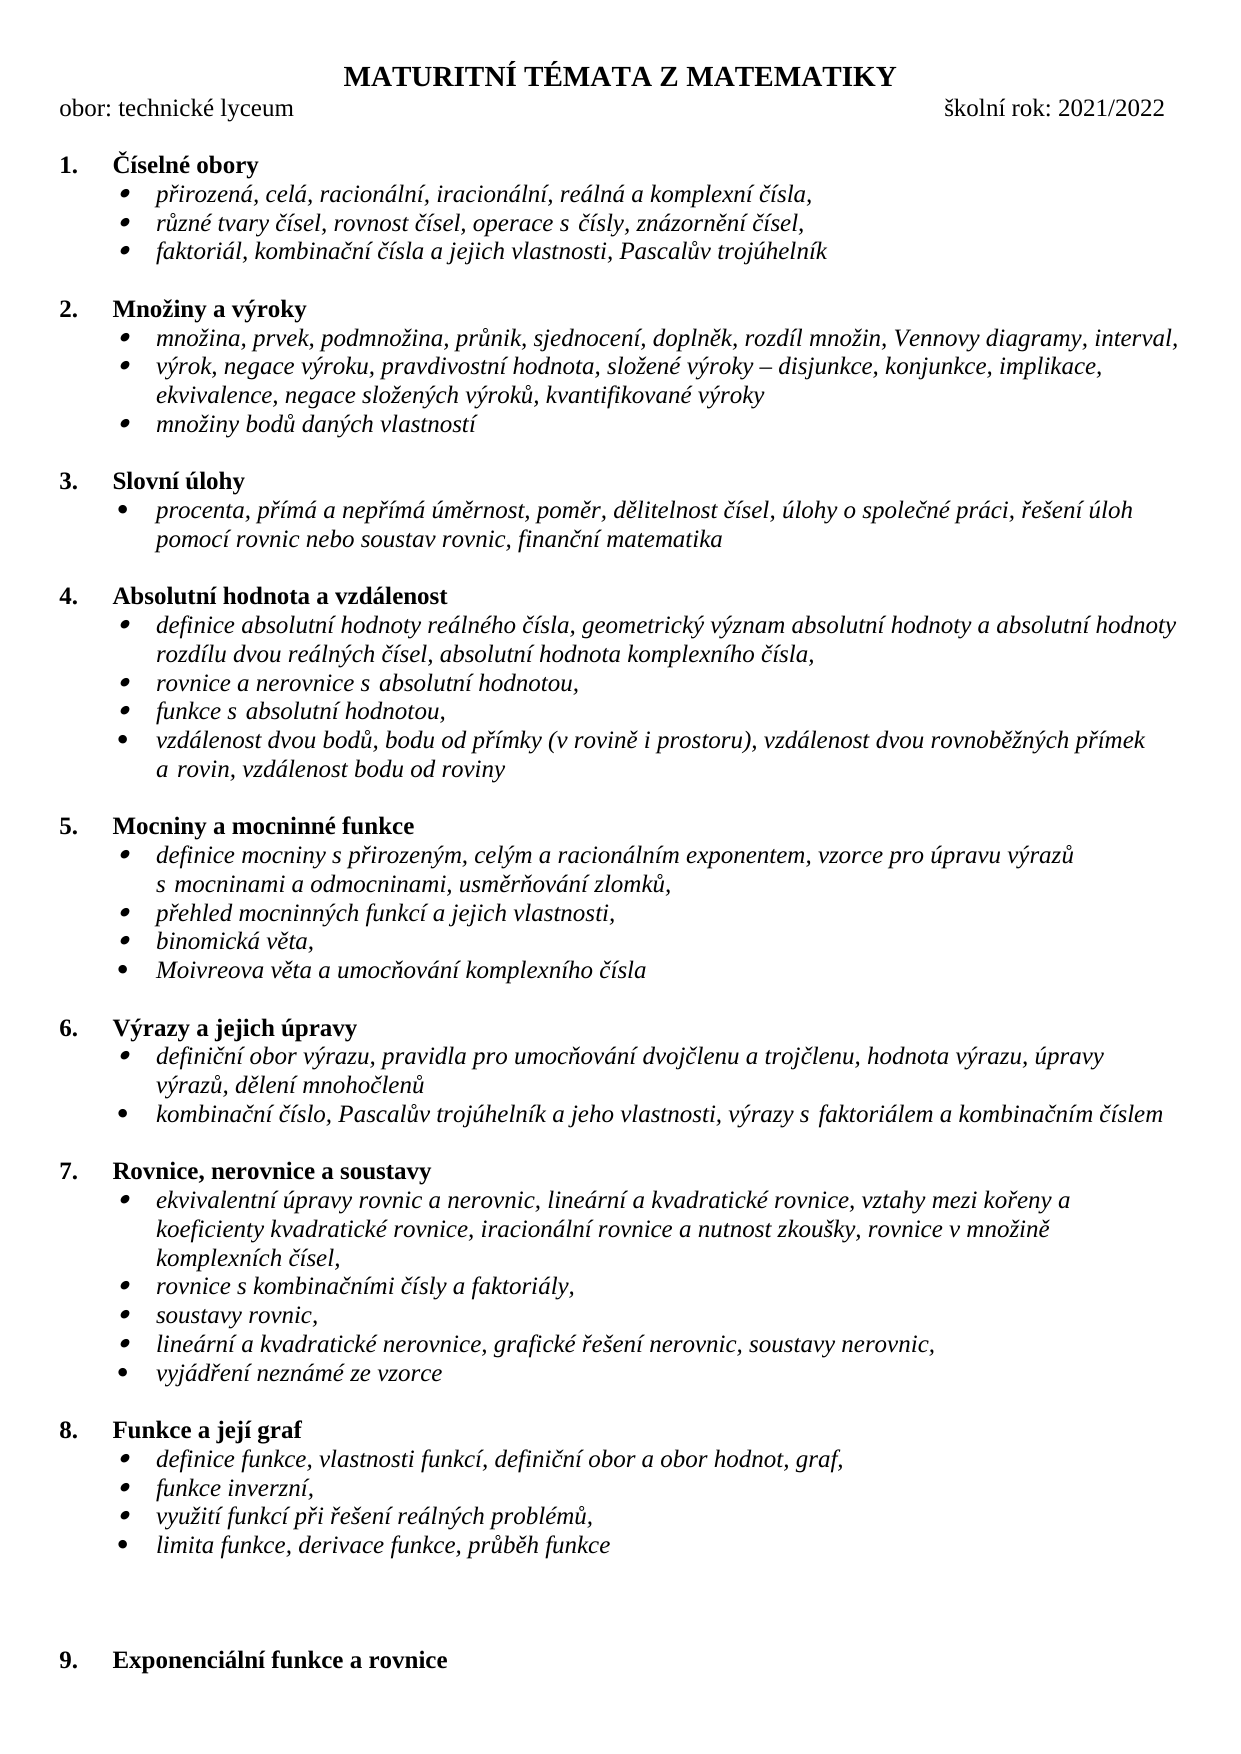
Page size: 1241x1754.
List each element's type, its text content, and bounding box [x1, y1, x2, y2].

list Moivreova věta a umocňování komplexního čísla [118, 955, 1181, 984]
list kombinační číslo, Pascalův trojúhelník a jeho vlastnosti, výrazy s faktoriálem a kombinačním číslem [118, 1099, 1181, 1128]
list Výrazy a jejich úpravy [59, 1013, 1181, 1041]
list Funkce a její graf [59, 1415, 1181, 1444]
list rovnice a nerovnice s absolutní hodnotou, [118, 668, 1181, 696]
list vzdálenost dvou bodů, bodu od přímky (v rovině i prostoru), vzdálenost dvou rovnoběžných přímek a rovin, vzdálenost bodu od roviny [118, 725, 1181, 783]
list vyjádření neznámé ze vzorce [118, 1358, 1181, 1386]
list Exponenciální funkce a rovnice [59, 1645, 1181, 1674]
list limita funkce, derivace funkce, průběh funkce [118, 1530, 1181, 1559]
list Mocniny a mocninné funkce [59, 811, 1181, 840]
list soustavy rovnic, [118, 1300, 1181, 1329]
list definice absolutní hodnoty reálného čísla, geometrický význam absolutní hodnoty a absolutní hodnoty rozdílu dvou reálných čísel, absolutní hodnota komplexního čísla, [118, 610, 1181, 668]
list přehled mocninných funkcí a jejich vlastnosti, [118, 898, 1181, 926]
list faktoriál, kombinační čísla a jejich vlastnosti, Pascalův trojúhelník [118, 236, 1181, 265]
list funkce inverzní, [118, 1473, 1181, 1501]
list funkce s absolutní hodnotou, [118, 696, 1181, 725]
list procenta, přímá a nepřímá úměrnost, poměr, dělitelnost čísel, úlohy o společné práci, řešení úloh pomocí rovnic nebo soustav rovnic, finanční matematika [118, 495, 1181, 553]
list množina, prvek, podmnožina, průnik, sjednocení, doplněk, rozdíl množin, Vennovy diagramy, interval, [118, 323, 1181, 351]
list přirozená, celá, racionální, iracionální, reálná a komplexní čísla, [118, 179, 1181, 208]
list binomická věta, [118, 926, 1181, 955]
list různé tvary čísel, rovnost čísel, operace s čísly, znázornění čísel, [118, 208, 1181, 236]
list Rovnice, nerovnice a soustavy [59, 1156, 1181, 1185]
list výrok, negace výroku, pravdivostní hodnota, složené výroky – disjunkce, konjunkce, implikace, ekvivalence, negace složených výroků, kvantifikované výroky [118, 351, 1181, 409]
list Absolutní hodnota a vzdálenost [59, 581, 1181, 610]
list lineární a kvadratické nerovnice, grafické řešení nerovnic, soustavy nerovnic, [118, 1329, 1181, 1358]
list definice mocniny s přirozeným, celým a racionálním exponentem, vzorce pro úpravu výrazů s mocninami a odmocninami, usměrňování zlomků, [118, 840, 1181, 898]
list Množiny a výroky [59, 294, 1181, 323]
list množiny bodů daných vlastností [118, 409, 1181, 438]
text MATURITNÍ TÉMATA Z MATEMATIKY [59, 59, 1181, 93]
text obor: technické lyceum školní rok: 2021/2022 [59, 93, 1181, 121]
list definice funkce, vlastnosti funkcí, definiční obor a obor hodnot, graf, [118, 1444, 1181, 1473]
list rovnice s kombinačními čísly a faktoriály, [118, 1271, 1181, 1300]
list Slovní úlohy [59, 466, 1181, 495]
list využití funkcí při řešení reálných problémů, [118, 1501, 1181, 1530]
list definiční obor výrazu, pravidla pro umocňování dvojčlenu a trojčlenu, hodnota výrazu, úpravy výrazů, dělení mnohočlenů [118, 1041, 1181, 1099]
list Číselné obory [59, 150, 1181, 179]
list ekvivalentní úpravy rovnic a nerovnic, lineární a kvadratické rovnice, vztahy mezi kořeny a koeficienty kvadratické rovnice, iracionální rovnice a nutnost zkoušky, rovnice v množině komplexních čísel, [118, 1185, 1181, 1271]
